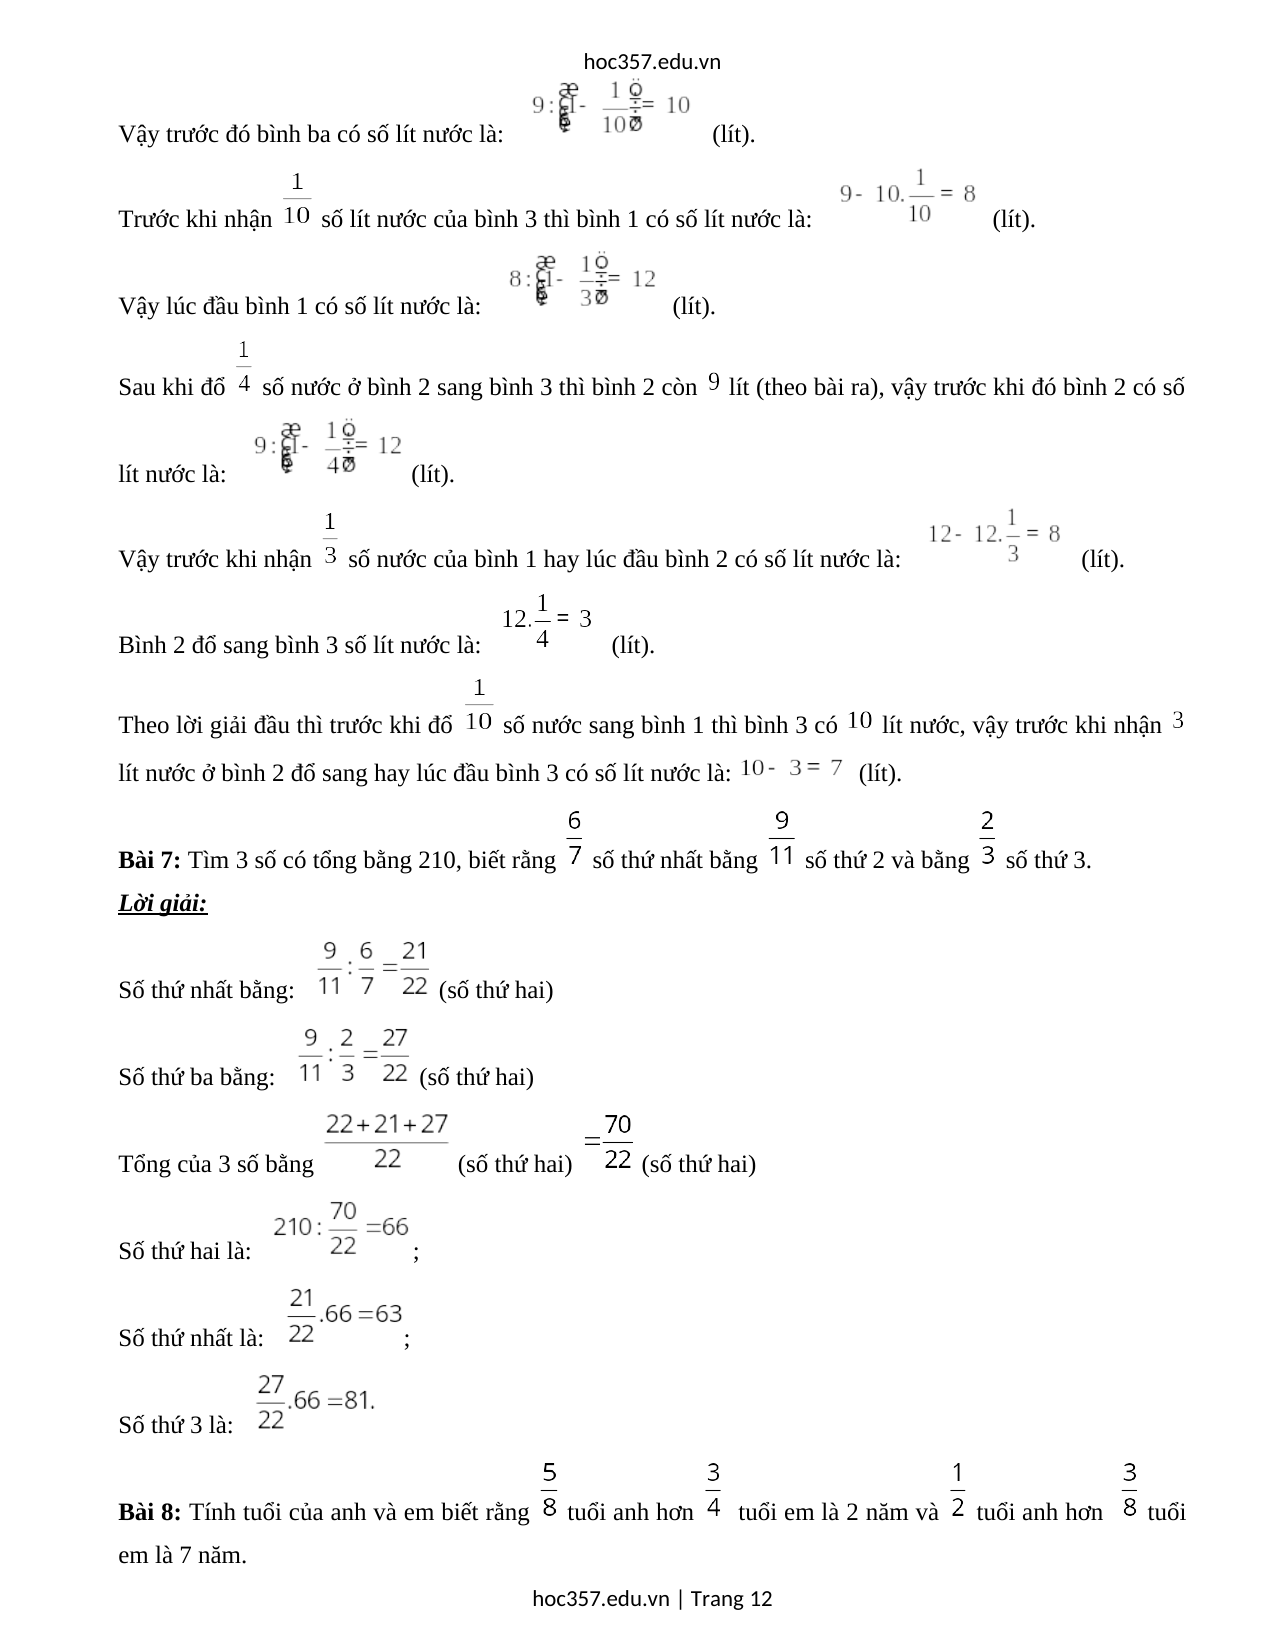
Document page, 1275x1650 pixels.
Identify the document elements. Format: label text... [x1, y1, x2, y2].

text Theo lời giải đầu thì trước khi đổ số nước sang bình 1 thì bình 3 có lít nước, vậy trước khi nhận lít nước ở bình 2 đổ sang hay lúc đầu bình 3 có số lít nước là: (lít). [118, 673, 1186, 787]
text Số thứ nhất bằng: (số thứ hai) [118, 932, 1186, 1004]
text Số thứ 3 là: [118, 1366, 1186, 1439]
text Tổng của 3 số bằng (số thứ hai) (số thứ hai) [118, 1106, 1186, 1178]
text Trước khi nhận số lít nước của bình 3 thì bình 1 có số lít nước là: (lít). [118, 162, 1186, 233]
text Lời giải: [118, 888, 1186, 917]
text Bình 2 đổ sang bình 3 số lít nước là: (lít). [118, 587, 1186, 658]
text Số thứ nhất là: ; [118, 1279, 1186, 1352]
text Vậy trước đó bình ba có số lít nước là: (lít). [118, 75, 1186, 147]
text Vậy trước khi nhận số nước của bình 1 hay lúc đầu bình 2 có số lít nước là: (lít). [118, 502, 1186, 573]
text Bài 7: Tìm 3 số có tổng bằng 210, biết rằng số thứ nhất bằng số thứ 2 và bằng số thứ 3. [118, 801, 1186, 874]
text Số thứ ba bằng: (số thứ hai) [118, 1018, 1186, 1091]
text Sau khi đổ số nước ở bình 2 sang bình 3 thì bình 2 còn lít (theo bài ra), vậy trước khi đó bình 2 có số lít nước là: (lít). [118, 334, 1186, 488]
text Bài 8: Tính tuổi của anh và em biết rằng tuổi anh hơn tuổi em là 2 năm và tuổi anh hơn tuổi em là 7 năm. [118, 1453, 1186, 1569]
text Số thứ hai là: ; [118, 1192, 1186, 1265]
text Vậy lúc đầu bình 1 có số lít nước là: (lít). [118, 247, 1186, 320]
